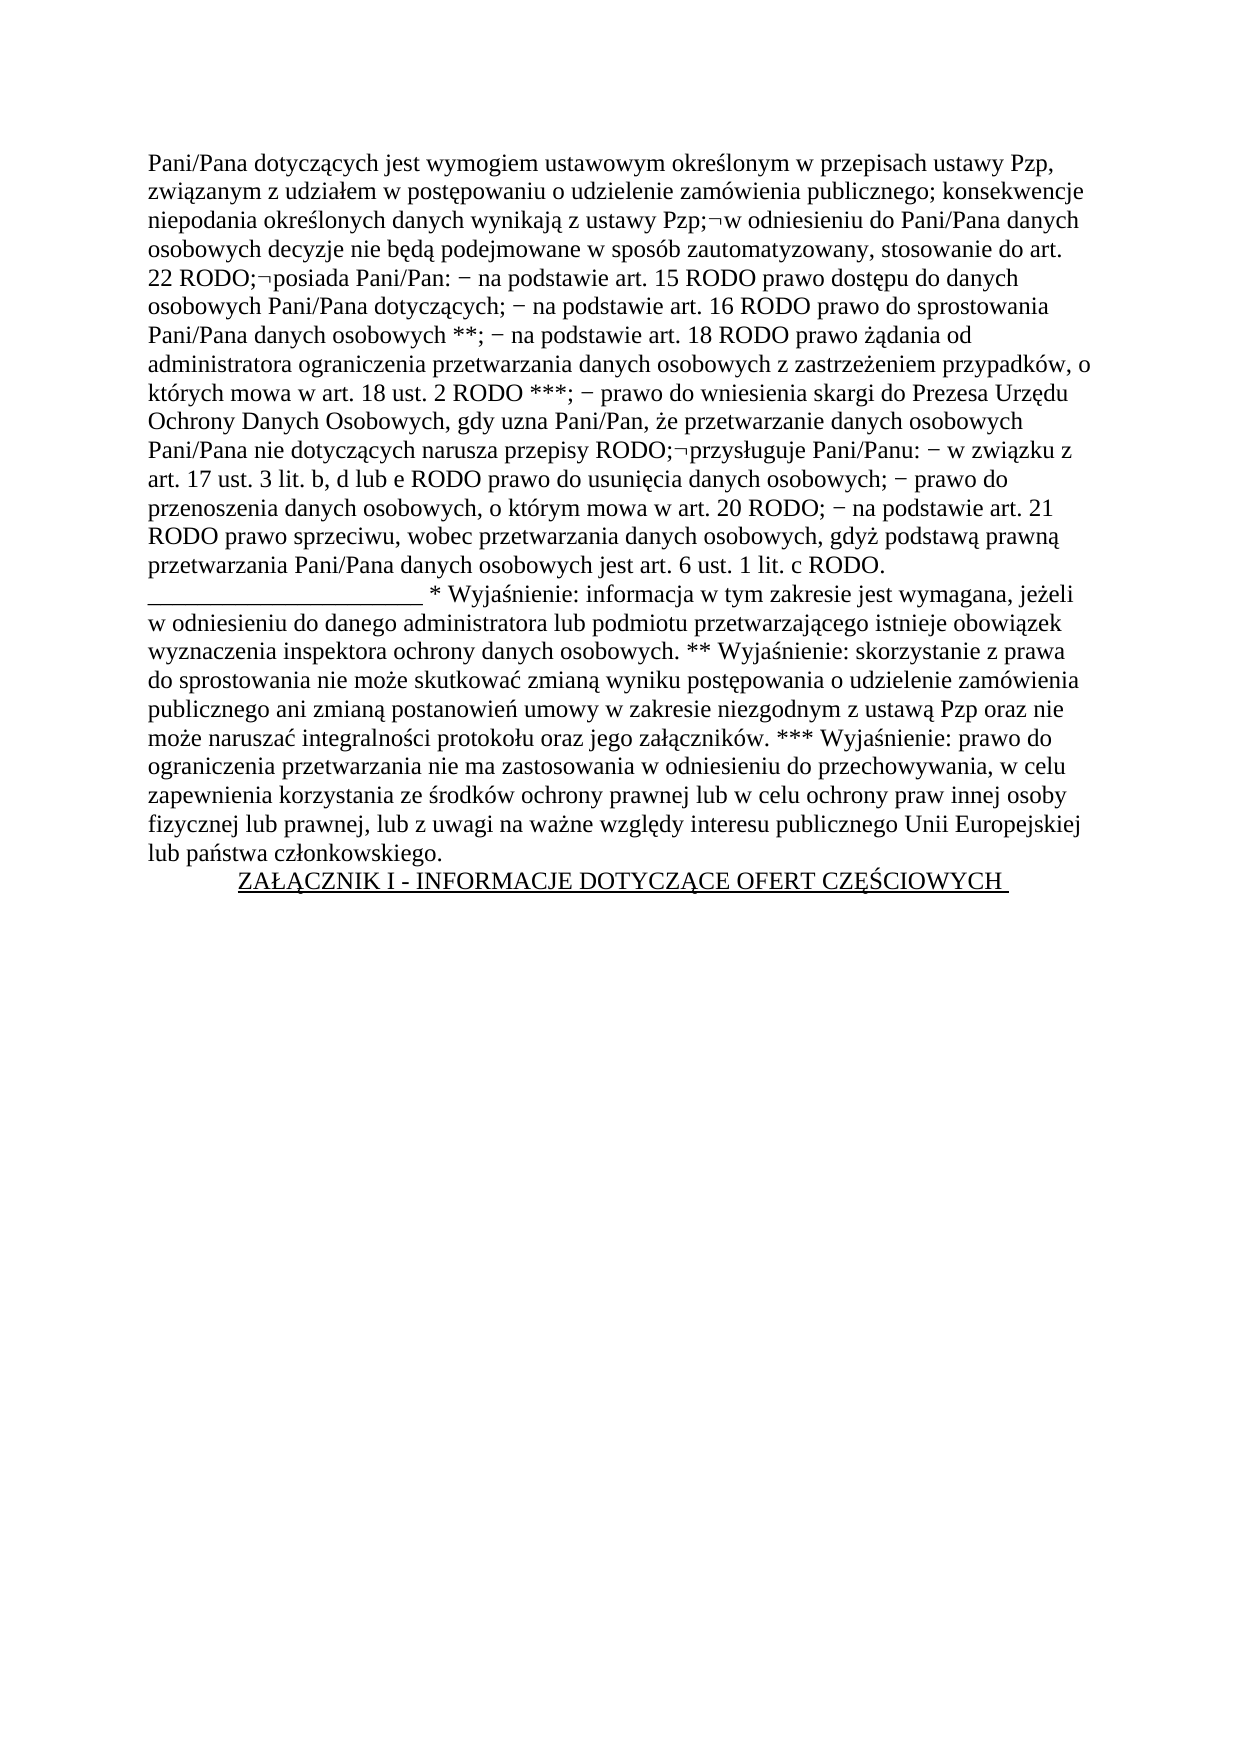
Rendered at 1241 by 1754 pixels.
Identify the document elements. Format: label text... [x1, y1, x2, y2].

text ZAŁĄCZNIK I - INFORMACJE DOTYCZĄCE OFERT CZĘŚCIOWYCH [148, 866, 1093, 895]
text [148, 148, 1093, 866]
